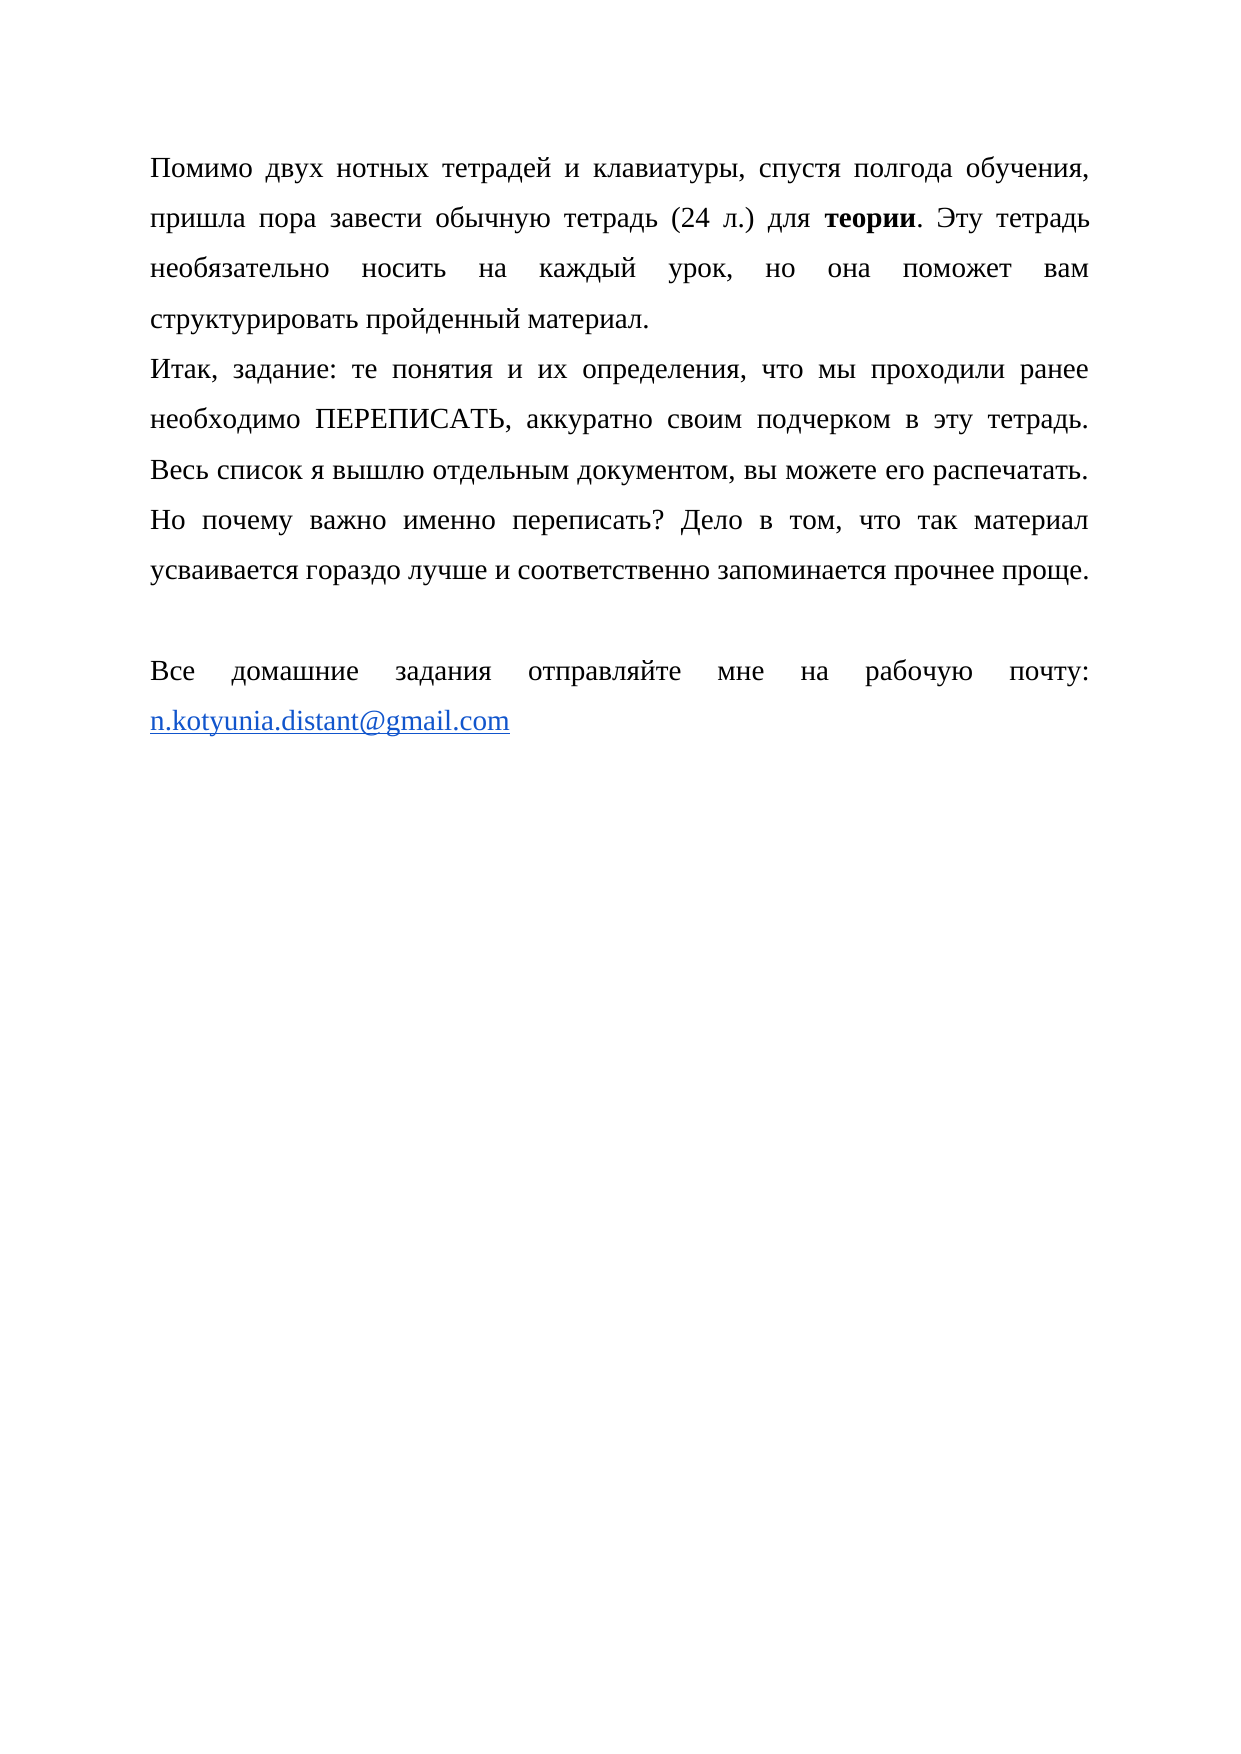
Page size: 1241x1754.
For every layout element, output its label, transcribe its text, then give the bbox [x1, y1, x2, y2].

text Итак, задание: те понятия и их определения, что мы проходили ранее необходимо ПЕРЕПИСАТЬ, аккуратно своим подчерком в эту тетрадь. Весь список я вышлю отдельным документом, вы можете его распечатать. Но почему важно именно переписать? Дело в том, что так материал усваивается гораздо лучше и соответственно запоминается прочнее проще. [150, 351, 1090, 586]
text Помимо двух нотных тетрадей и клавиатуры, спустя полгода обучения, пришла пора завести обычную тетрадь (24 л.) для теории. Эту тетрадь необязательно носить на каждый урок, но она поможет вам структурировать пройденный материал. [150, 150, 1090, 334]
text Все домашние задания отправляйте мне на рабочую почту: n.kotyunia.distant@gmail.com [150, 653, 1090, 737]
